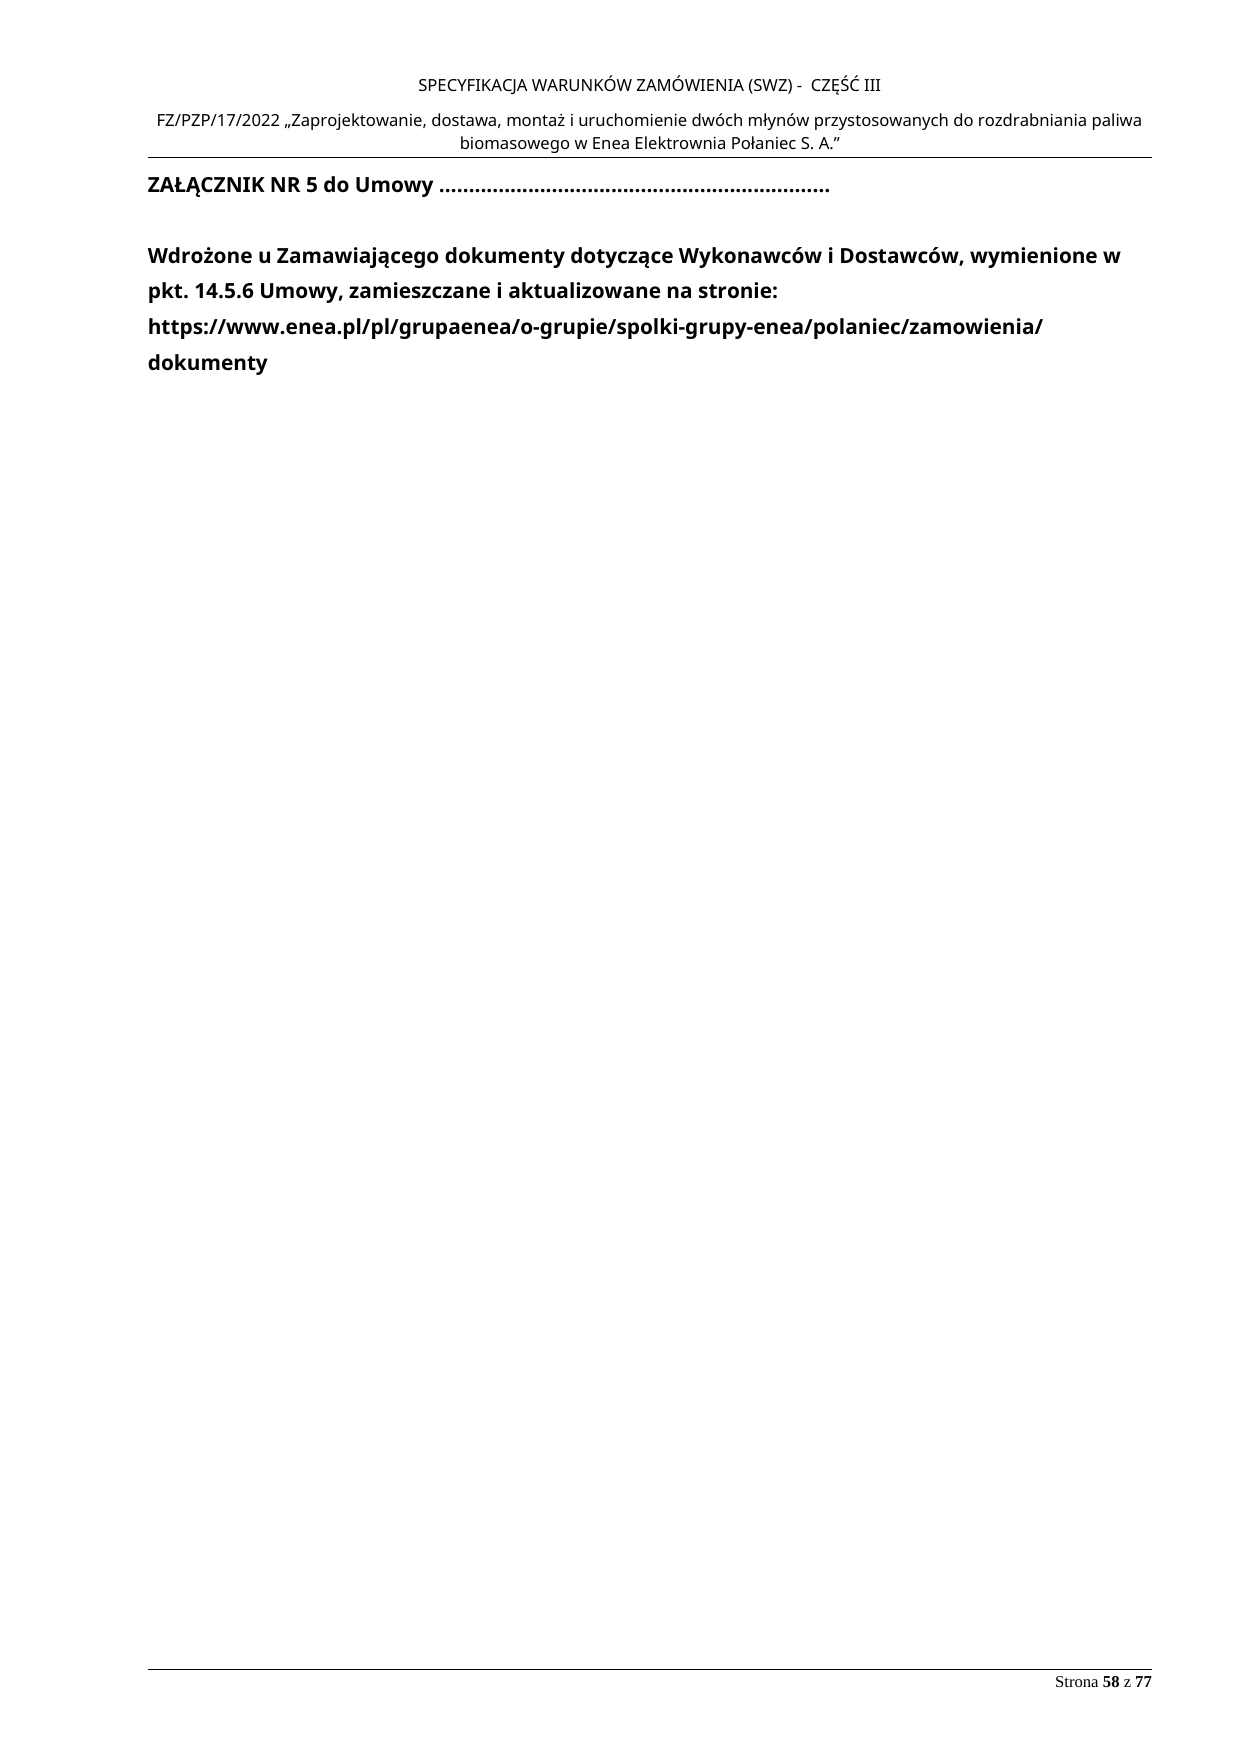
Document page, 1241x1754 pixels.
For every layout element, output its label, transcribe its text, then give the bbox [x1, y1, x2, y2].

text ZAŁĄCZNIK NR 5 do Umowy ……...................................................……… [148, 170, 1152, 198]
text Wdrożone u Zamawiającego dokumenty dotyczące Wykonawców i Dostawców, wymienione w pkt. 14.5.6 Umowy, zamieszczane i aktualizowane na stronie: https://www.enea.pl/pl/grupaenea/o-grupie/spolki-grupy-enea/polaniec/zamowienia/dokumenty [148, 241, 1152, 376]
